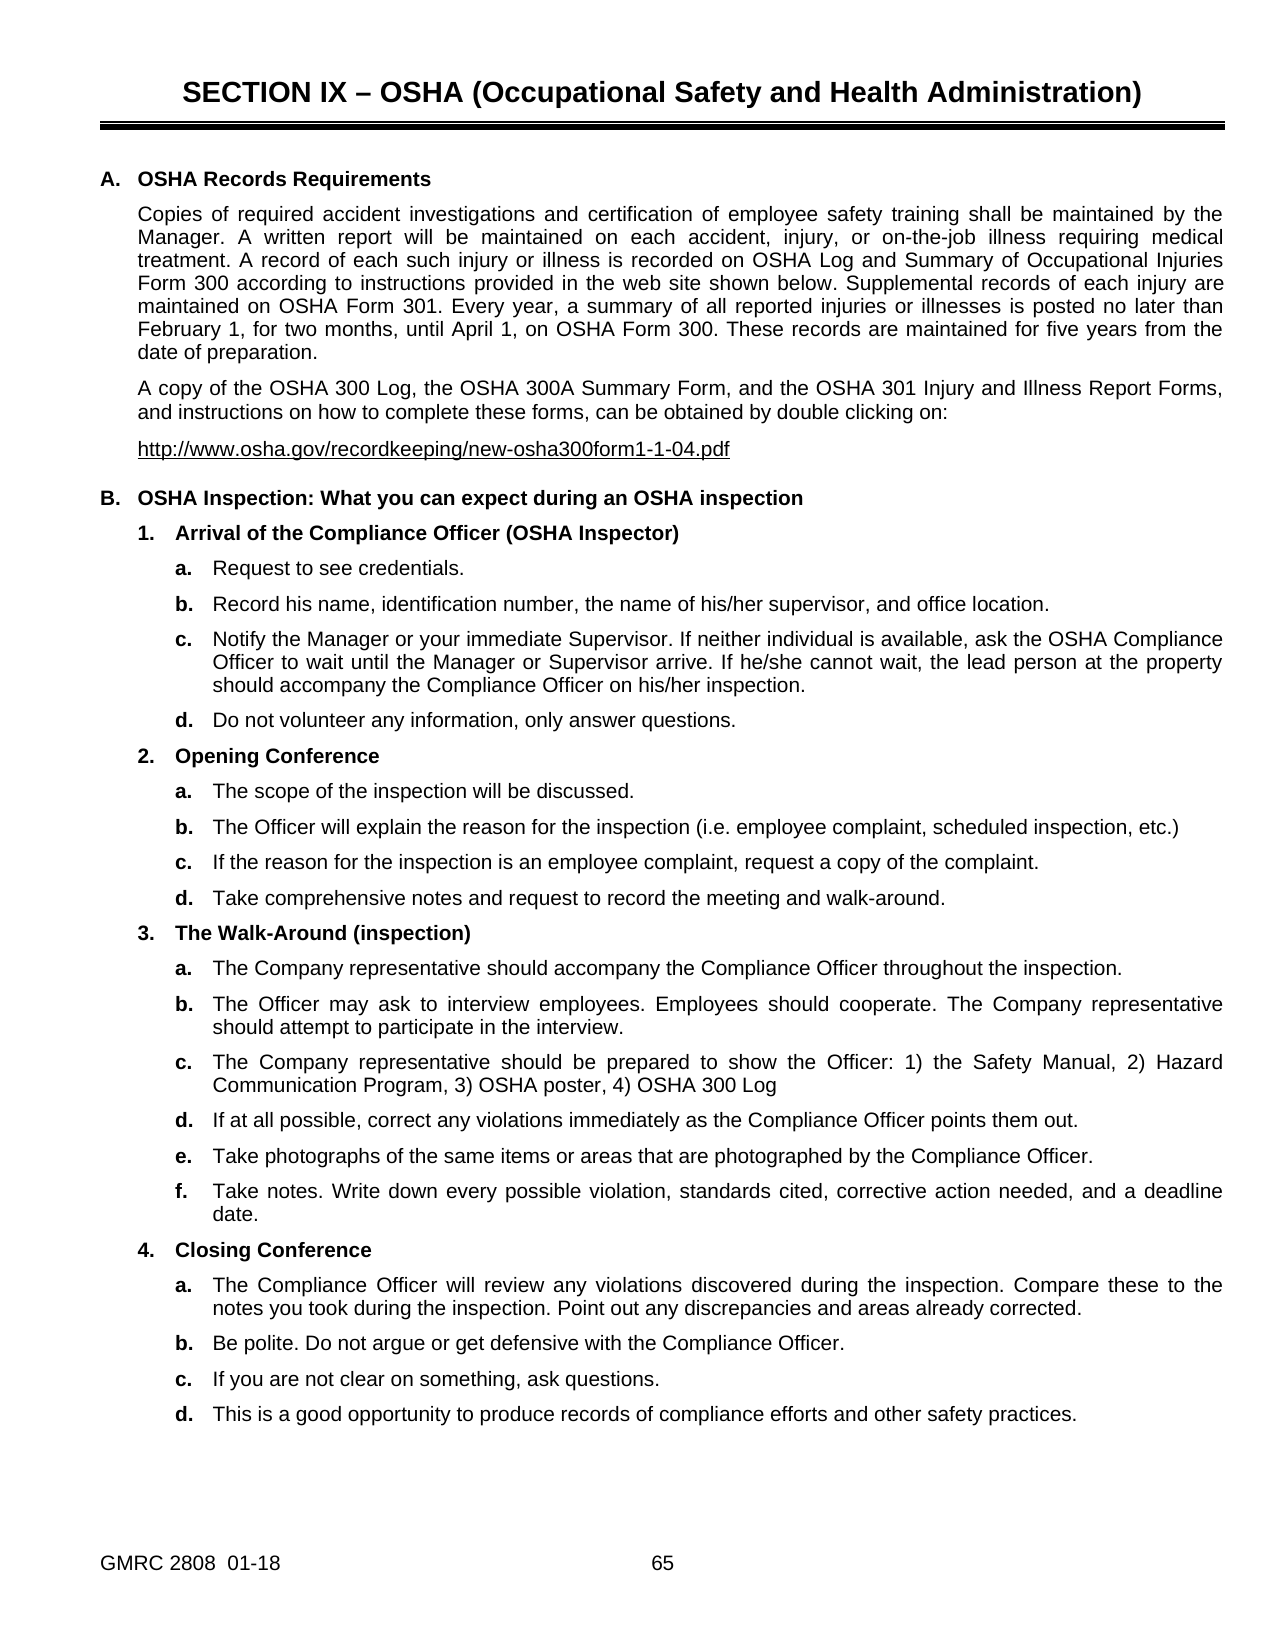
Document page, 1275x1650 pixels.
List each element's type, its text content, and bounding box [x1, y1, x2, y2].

text 3. The Walk-Around (inspection) [137, 922, 1225, 945]
text d. Take comprehensive notes and request to record the meeting and walk-around. [175, 887, 1225, 909]
text b. Record his name, identification number, the name of his/her supervisor, and office location. [175, 593, 1225, 616]
text a. The scope of the inspection will be discussed. [175, 780, 1225, 803]
text a. The Compliance Officer will review any violations discovered during the inspection. Compare these to the notes you took during the inspection. Point out any discrepancies and areas already corrected. [175, 1274, 1225, 1320]
text a. The Company representative should accompany the Compliance Officer throughout the inspection. [175, 957, 1225, 980]
text Copies of required accident investigations and certification of employee safety training shall be maintained by the Manager. A written report will be maintained on each accident, injury, or on-the-job illness requiring medical treatment. A record of each such injury or illness is recorded on OSHA Log and Summary of Occupational Injuries Form 300 according to instructions provided in the web site shown below. Supplemental records of each injury are maintained on OSHA Form 301. Every year, a summary of all reported injuries or illnesses is posted no later than February 1, for two months, until April 1, on OSHA Form 300. These records are maintained for five years from the date of preparation. [137, 203, 1225, 364]
text c. Notify the Manager or your immediate Supervisor. If neither individual is available, ask the OSHA Compliance Officer to wait until the Manager or Supervisor arrive. If he/she cannot wait, the lead person at the property should accompany the Compliance Officer on his/her inspection. [175, 628, 1225, 697]
subtitle A. OSHA Records Requirements [100, 168, 1225, 191]
text d. If at all possible, correct any violations immediately as the Compliance Officer points them out. [175, 1109, 1225, 1132]
subtitle B. OSHA Inspection: What you can expect during an OSHA inspection [100, 486, 1225, 509]
text e. Take photographs of the same items or areas that are photographed by the Compliance Officer. [175, 1145, 1225, 1168]
text http://www.osha.gov/recordkeeping/new-osha300form1-1-04.pdf [137, 437, 1225, 461]
text d. Do not volunteer any information, only answer questions. [175, 709, 1225, 732]
text 4. Closing Conference [137, 1239, 1225, 1262]
text c. If you are not clear on something, ask questions. [175, 1368, 1225, 1391]
text a. Request to see credentials. [175, 557, 1225, 580]
text 2. Opening Conference [137, 745, 1225, 768]
text c. If the reason for the inspection is an employee complaint, request a copy of the complaint. [175, 851, 1225, 874]
text c. The Company representative should be prepared to show the Officer: 1) the Safety Manual, 2) Hazard Communication Program, 3) OSHA poster, 4) OSHA 300 Log [175, 1051, 1225, 1097]
text 1. Arrival of the Compliance Officer (OSHA Inspector) [137, 522, 1225, 545]
text d. This is a good opportunity to produce records of compliance efforts and other safety practices. [175, 1403, 1225, 1426]
text f. Take notes. Write down every possible violation, standards cited, corrective action needed, and a deadline date. [175, 1180, 1225, 1226]
text SECTION IX – OSHA (Occupational Safety and Health Administration) [100, 75, 1225, 121]
text b. The Officer will explain the reason for the inspection (i.e. employee complaint, scheduled inspection, etc.) [175, 816, 1225, 839]
text b. The Officer may ask to interview employees. Employees should cooperate. The Company representative should attempt to participate in the interview. [175, 993, 1225, 1039]
text A copy of the OSHA 300 Log, the OSHA 300A Summary Form, and the OSHA 301 Injury and Illness Report Forms, and instructions on how to complete these forms, can be obtained by double clicking on: [137, 376, 1225, 424]
text b. Be polite. Do not argue or get defensive with the Compliance Officer. [175, 1332, 1225, 1355]
